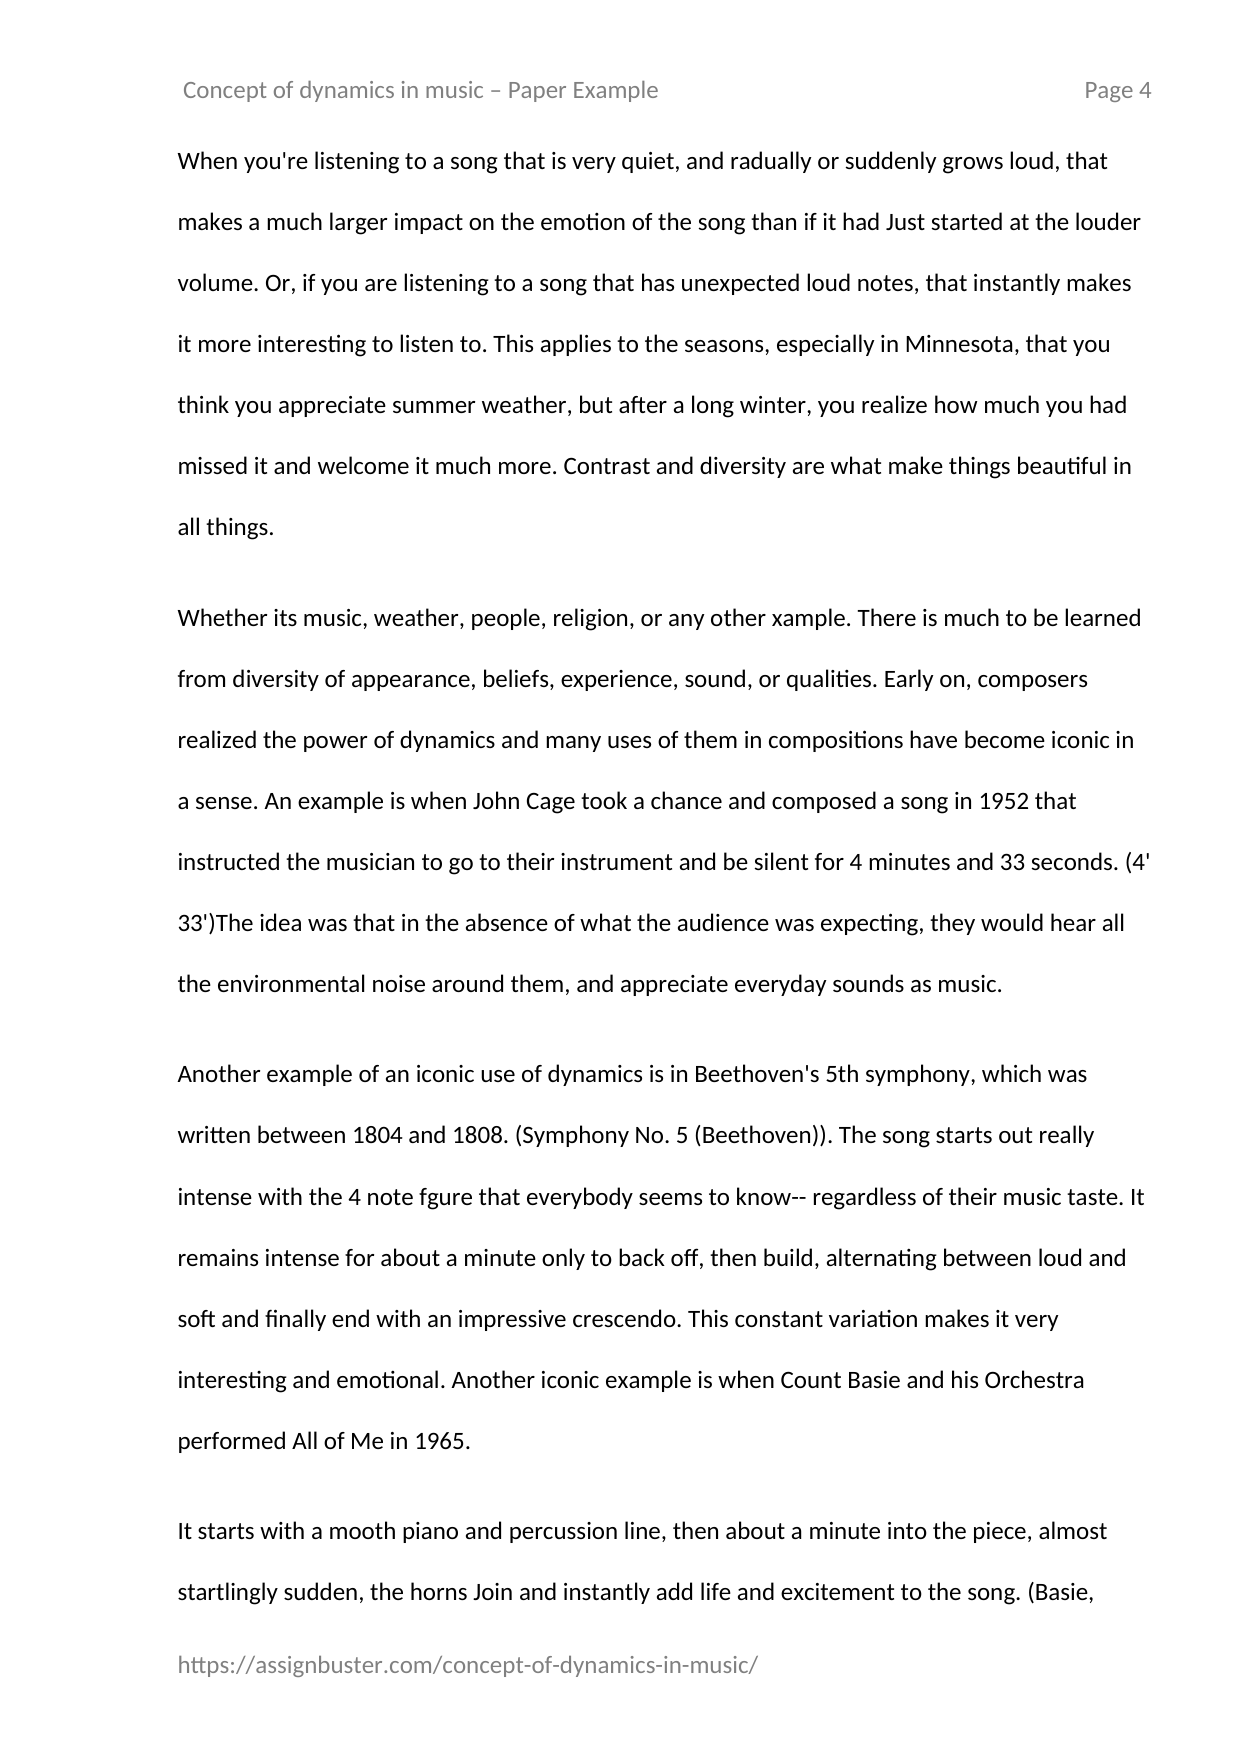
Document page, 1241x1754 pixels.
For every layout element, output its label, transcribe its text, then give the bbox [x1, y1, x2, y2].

text Another example of an iconic use of dynamics is in Beethoven's 5th symphony, which was written between 1804 and 1808. (Symphony No. 5 (Beethoven)). The song starts out really intense with the 4 note fgure that everybody seems to know-- regardless of their music taste. It remains intense for about a minute only to back off, then build, alternating between loud and soft and finally end with an impressive crescendo. This constant variation makes it very interesting and emotional. Another iconic example is when Count Basie and his Orchestra performed All of Me in 1965. [177, 1058, 1152, 1455]
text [177, 1515, 1152, 1607]
text Whether its music, weather, people, religion, or any other xample. There is much to be learned from diversity of appearance, beliefs, experience, sound, or qualities. Early on, composers realized the power of dynamics and many uses of them in compositions have become iconic in a sense. An example is when John Cage took a chance and composed a song in 1952 that instructed the musician to go to their instrument and be silent for 4 minutes and 33 seconds. (4' 33')The idea was that in the absence of what the audience was expecting, they would hear all the environmental noise around them, and appreciate everyday sounds as music. [177, 602, 1152, 998]
text When you're listening to a song that is very quiet, and radually or suddenly grows loud, that makes a much larger impact on the emotion of the song than if it had Just started at the louder volume. Or, if you are listening to a song that has unexpected loud notes, that instantly makes it more interesting to listen to. This applies to the seasons, especially in Minnesota, that you think you appreciate summer weather, but after a long winter, you realize how much you had missed it and welcome it much more. Contrast and diversity are what make things beautiful in all things. [177, 145, 1152, 542]
